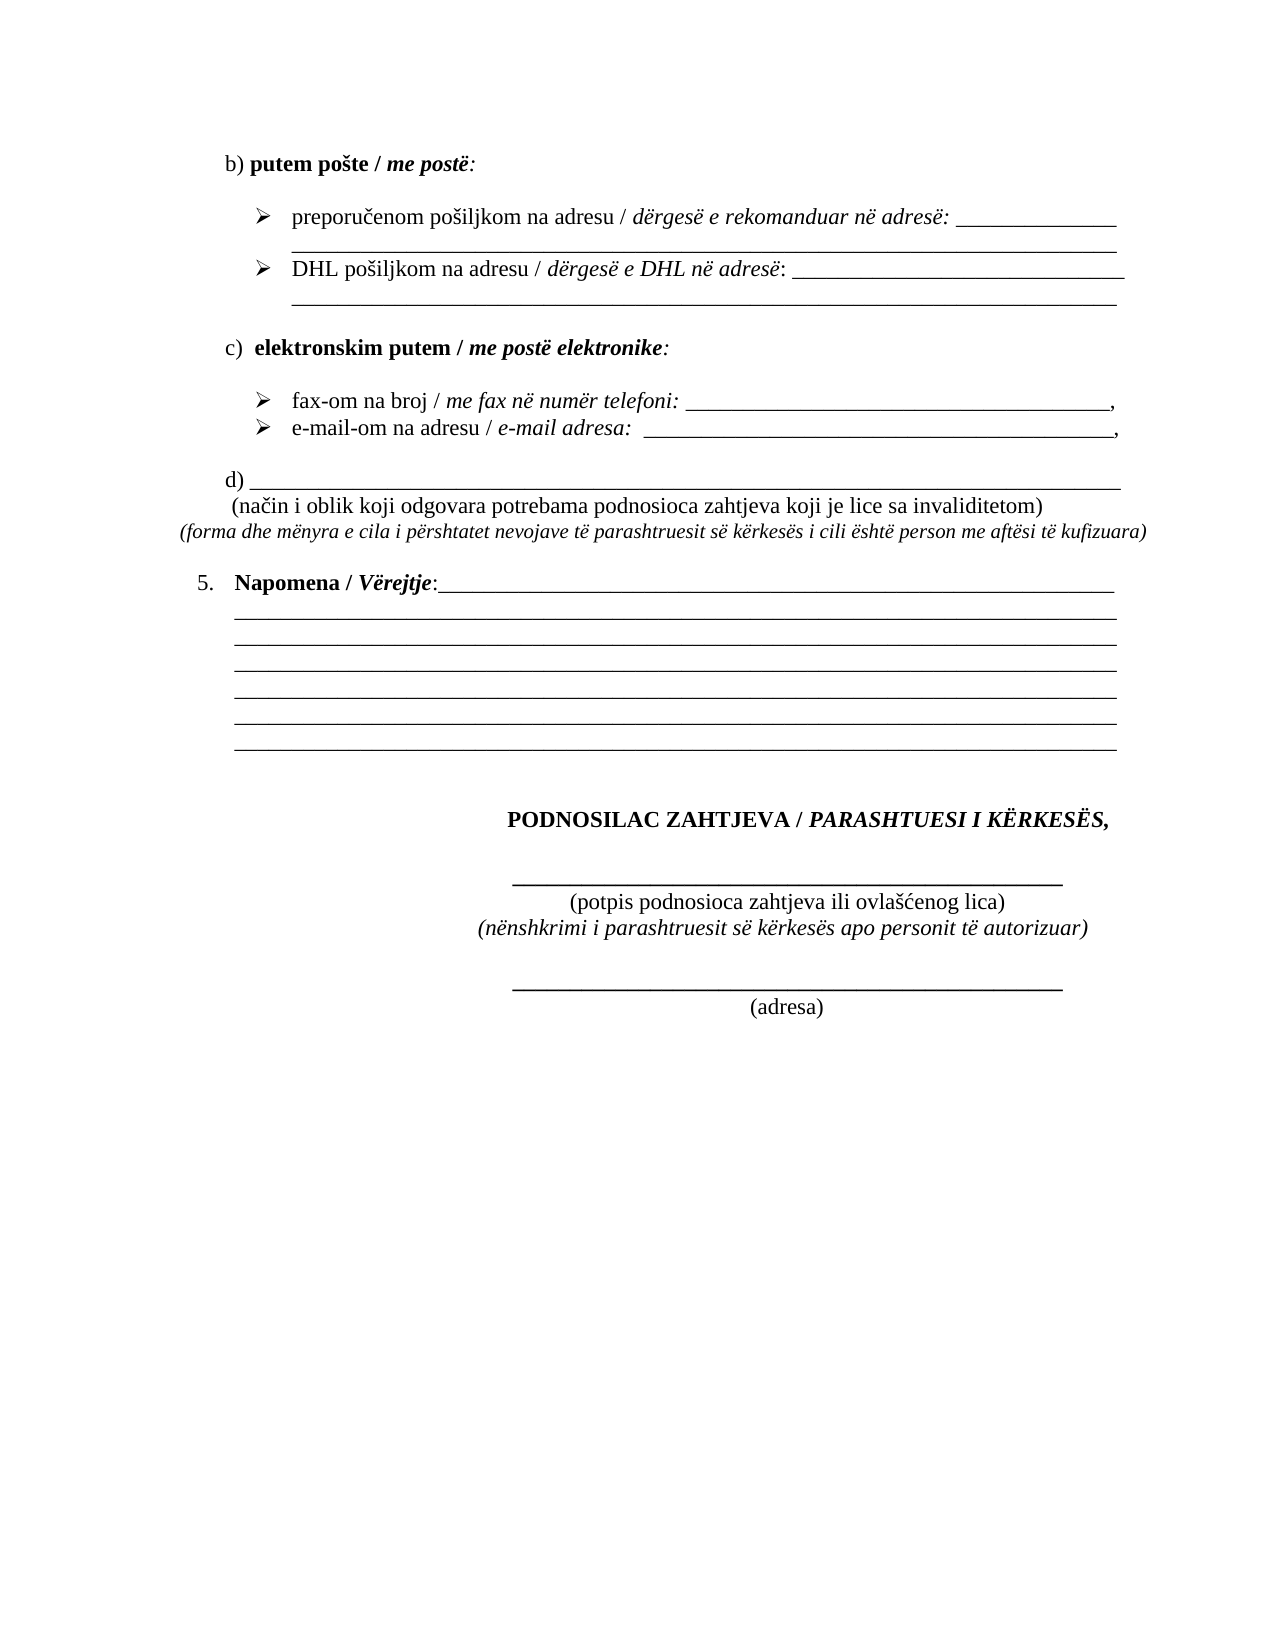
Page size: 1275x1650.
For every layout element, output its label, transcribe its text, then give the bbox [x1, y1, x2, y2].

text b) putem pošte / me postë: [150, 150, 1125, 176]
text ________________________________________________ [450, 862, 1125, 888]
list ________________________________________________________________________ [292, 282, 1125, 308]
list preporučenom pošiljkom na adresu / dërgesë e rekomanduar në adresë: ______________ [254, 203, 1125, 229]
list fax-om na broj / me fax në numër telefoni: _____________________________________, [254, 387, 1125, 413]
text c) elektronskim putem / me postë elektronike: [225, 334, 1125, 361]
list DHL pošiljkom na adresu / dërgesë e DHL në adresë: _____________________________ [254, 255, 1125, 282]
text (način i oblik koji odgovara potrebama podnosioca zahtjeva koji je lice sa invaliditetom) [150, 493, 1125, 519]
text (forma dhe mënyra e cila i përshtatet nevojave të parashtruesit së kërkesës i cili është person me aftësi të kufizuara) [150, 519, 1179, 543]
text ________________________________________________ [375, 967, 1125, 993]
text PODNOSILAC ZAHTJEVA / PARASHTUESI I KËRKESËS, [450, 807, 1125, 833]
text (nënshkrimi i parashtruesit së kërkesës apo personit të autorizuar) [300, 914, 1125, 941]
list Napomena / Vërejtje:___________________________________________________________ ______________________________________________________________________________________________________________________________________________________________________________________________________________________________________________________________________________________________________________________________________________________________________________________________________________________________________________________________________________ [197, 569, 1125, 754]
text (potpis podnosioca zahtjeva ili ovlašćenog lica) [375, 888, 1125, 914]
list e-mail-om na adresu / e-mail adresa: _________________________________________, [254, 413, 1125, 440]
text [292, 229, 1125, 255]
text (adresa) [675, 993, 1125, 1020]
text d) ____________________________________________________________________________ [225, 466, 1125, 493]
